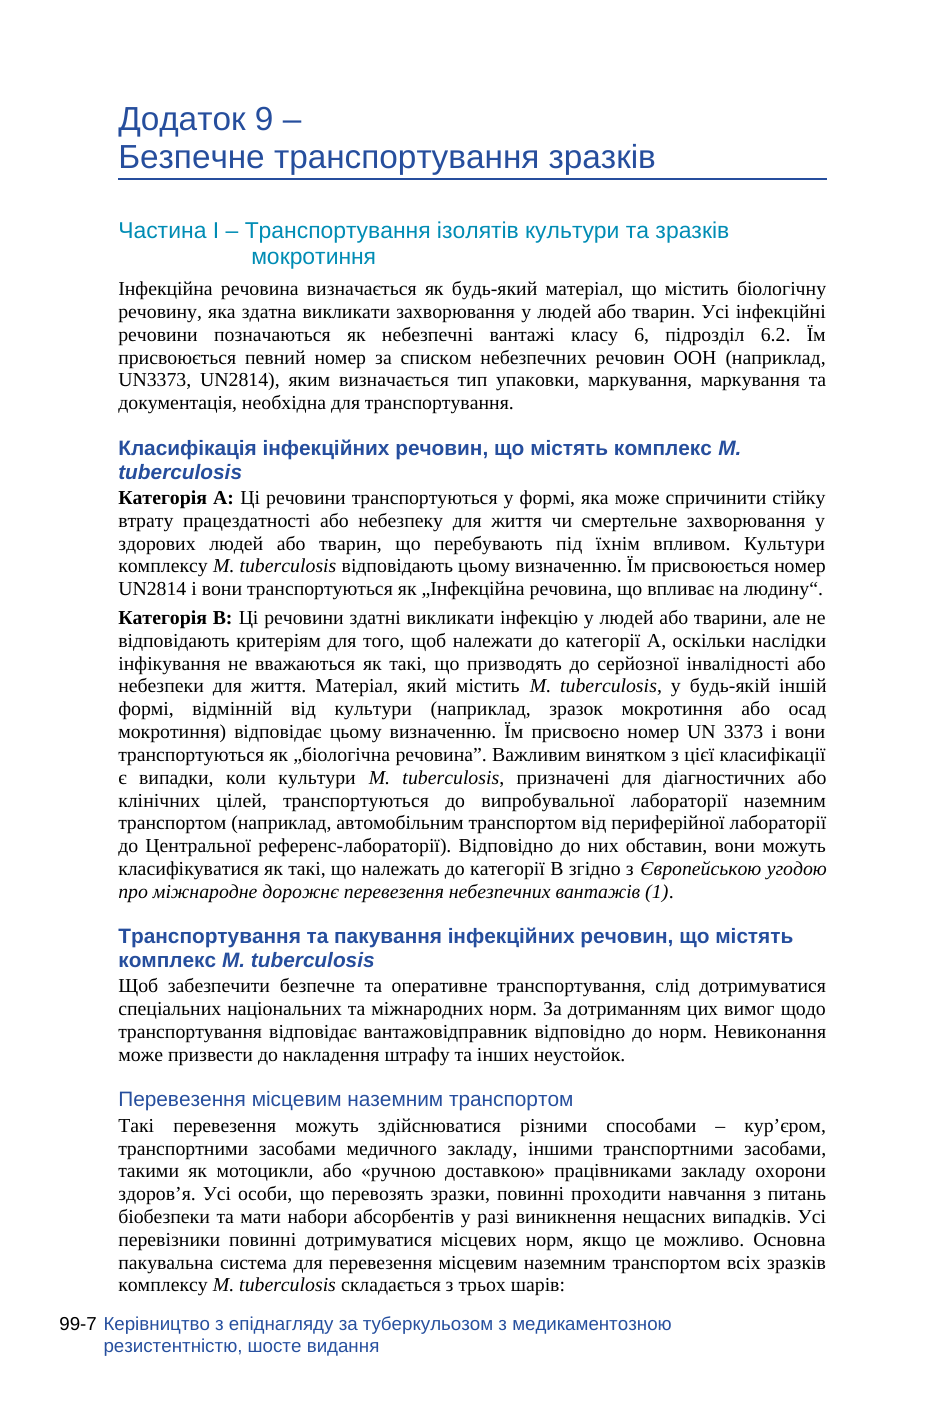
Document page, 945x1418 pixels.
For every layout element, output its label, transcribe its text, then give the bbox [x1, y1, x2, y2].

text Категорія В: Ці речовини здатні викликати інфекцію у людей або тварини, але не відповідають критеріям для того, щоб належати до категорії А, оскільки наслідки інфікування не вважаються як такі, що призводять до серйозної інвалідності або небезпеки для життя. Матеріал, який містить M. tuberculosis, у будь-якій іншій формі, відмінній від культури (наприклад, зразок мокротиння або осад мокротиння) відповідає цьому визначенню. Їм присвоєно номер UN 3373 і вони транспортуються як „біологічна речовина”. Важливим винятком з цієї класифікації є випадки, коли культури М. tuberculosis, призначені для діагностичних або клінічних цілей, транспортуються до випробувальної лабораторії наземним транспортом (наприклад, автомобільним транспортом від периферійної лабораторії до Центральної референс-лабораторії). Відповідно до них обставин, вони можуть класифікуватися як такі, що належать до категорії В згідно з Європейською угодою про міжнародне дорожнє перевезення небезпечних вантажів (1). [118, 606, 827, 903]
text Перевезення місцевим наземним транспортом [118, 1087, 827, 1111]
text Щоб забезпечити безпечне та оперативне транспортування, слід дотримуватися спеціальних національних та міжнародних норм. За дотриманням цих вимог щодо транспортування відповідає вантажовідправник відповідно до норм. Невиконання може призвести до накладення штрафу та інших неустойок. [118, 974, 827, 1066]
text Безпечне транспортування зразків [118, 137, 827, 178]
text Класифікація інфекційних речовин, що містять комплекс M. tuberculosis [118, 436, 827, 483]
text Додаток 9 – [118, 99, 827, 137]
text Транспортування та пакування інфекційних речовин, що містять комплекс M. tuberculosis [118, 924, 827, 972]
text Частина I – Транспортування ізолятів культури та зразків мокротиння [118, 217, 827, 270]
text Такі перевезення можуть здійснюватися різними способами – кур’єром, транспортними засобами медичного закладу, іншими транспортними засобами, такими як мотоцикли, або «ручною доставкою» працівниками закладу охорони здоров’я. Усі особи, що перевозять зразки, повинні проходити навчання з питань біобезпеки та мати набори абсорбентів у разі виникнення нещасних випадків. Усі перевізники повинні дотримуватися місцевих норм, якщо це можливо. Основна пакувальна система для перевезення місцевим наземним транспортом всіх зразків комплексу M. tuberculosis складається з трьох шарів: [118, 1114, 827, 1296]
text Інфекційна речовина визначається як будь-який матеріал, що містить біологічну речовину, яка здатна викликати захворювання у людей або тварин. Усі інфекційні речовини позначаються як небезпечні вантажі класу 6, підрозділ 6.2. Їм присвоюється певний номер за списком небезпечних речовин ООН (наприклад, UN3373, UN2814), яким визначається тип упаковки, маркування, маркування та документація, необхідна для транспортування. [118, 277, 827, 414]
text Категорія А: Ці речовини транспортуються у формі, яка може спричинити стійку втрату працездатності або небезпеку для життя чи смертельне захворювання у здорових людей або тварин, що перебувають під їхнім впливом. Культури комплексу M. tuberculosis відповідають цьому визначенню. Їм присвоюється номер UN2814 і вони транспортуються як „Інфекційна речовина, що впливає на людину“. [118, 486, 826, 600]
